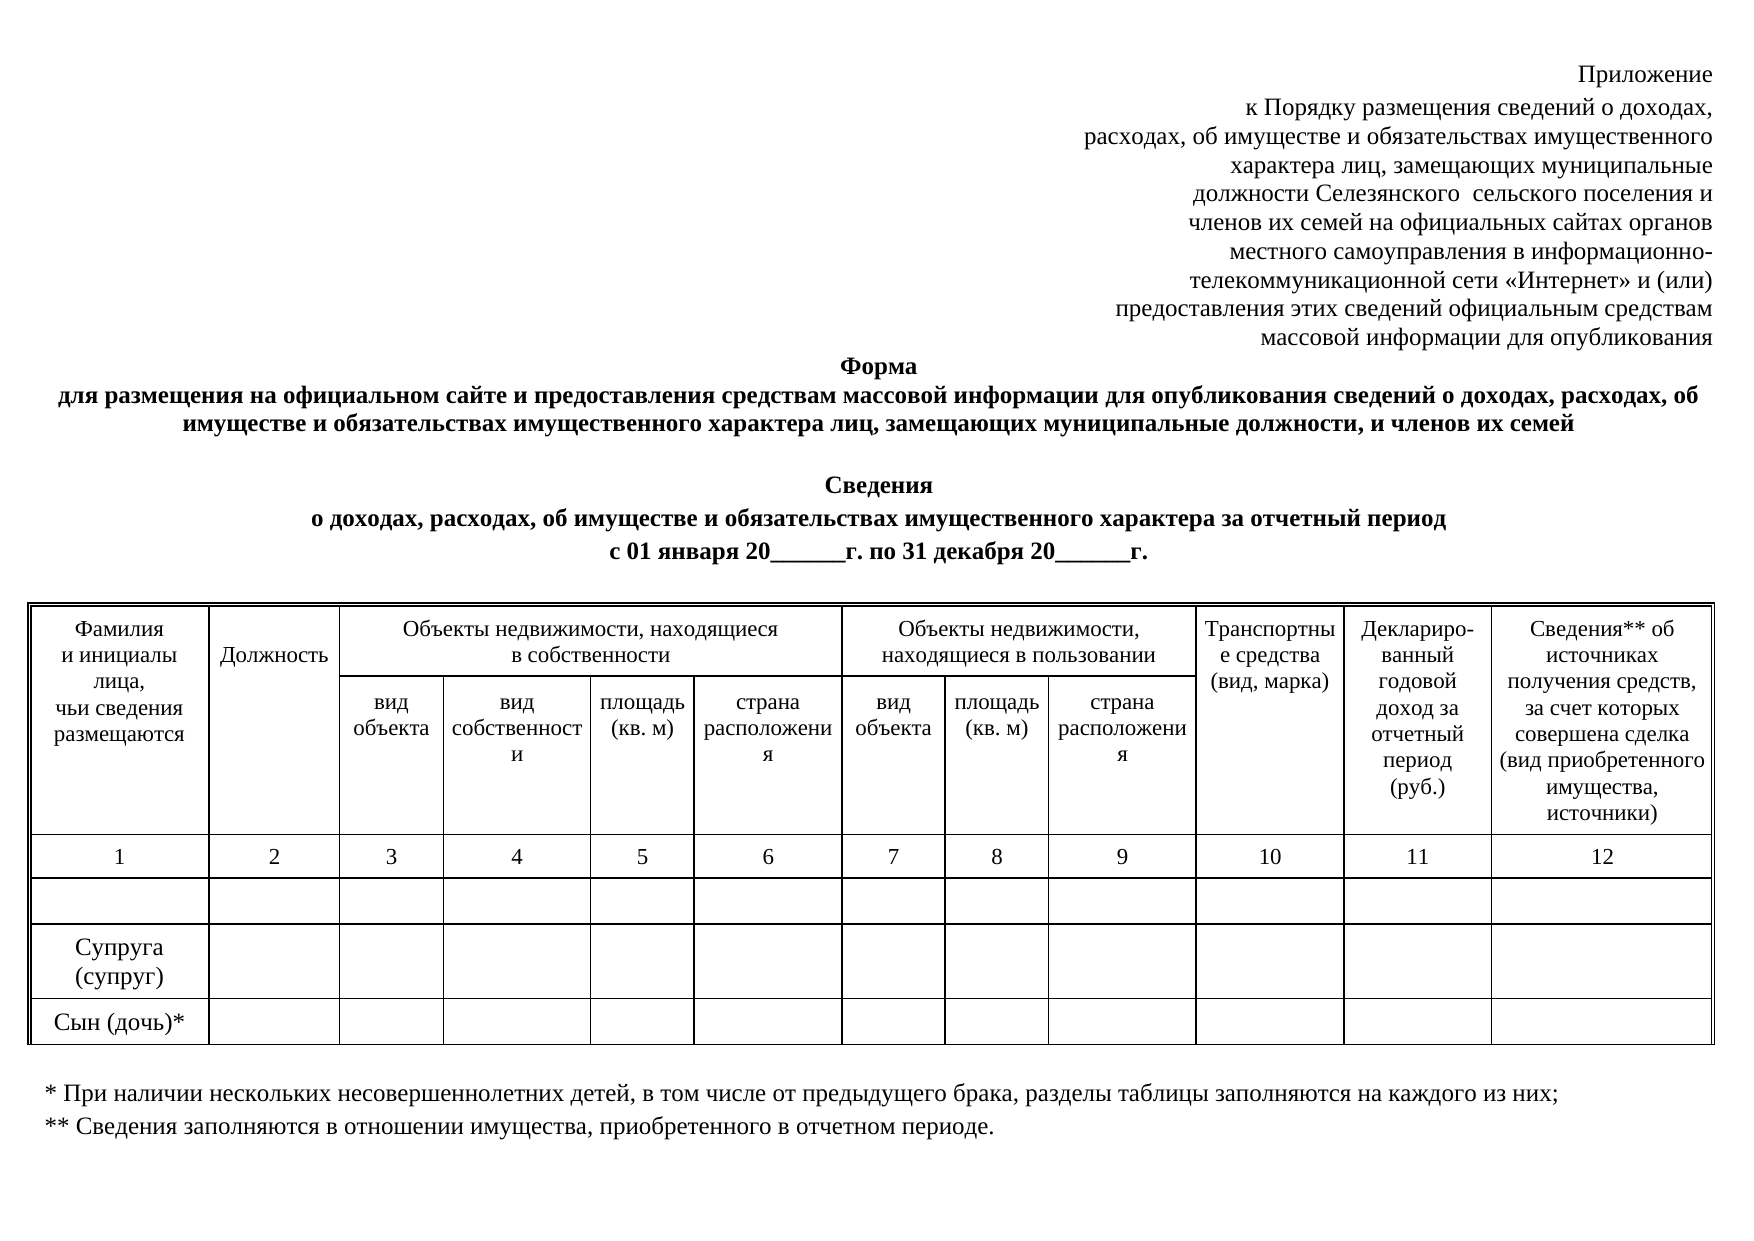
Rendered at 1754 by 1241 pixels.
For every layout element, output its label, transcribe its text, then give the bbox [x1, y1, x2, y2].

title должности Селезянского сельского поселения и [44, 178, 1713, 207]
table_cell 4 [444, 835, 590, 877]
title телекоммуникационной сети «Интернет» и (или) [44, 265, 1713, 293]
table_header Должность [210, 607, 339, 833]
table_cell [695, 925, 841, 998]
table_cell Сын (дочь)* [32, 999, 208, 1043]
table_cell [444, 999, 590, 1043]
table_header Сведения** об источниках получения средств, за счет которых совершена сделка (вид приобретенного имущества, источники) [1492, 607, 1711, 833]
table_cell [946, 925, 1048, 998]
table_header Транспортные средства (вид, марка) [1197, 607, 1343, 833]
text ** Сведения заполняются в отношении имущества, приобретенного в отчетном периоде. [44, 1111, 1713, 1140]
table_header Объекты недвижимости, находящиеся в собственности [340, 607, 841, 675]
table_cell [695, 879, 841, 923]
table_cell 2 [210, 835, 339, 877]
table_cell [591, 999, 693, 1043]
title к Порядку размещения сведений о доходах, [44, 92, 1713, 121]
table_cell [1492, 999, 1711, 1043]
table_cell 1 [32, 835, 208, 877]
table_cell [210, 925, 339, 998]
table_cell [1345, 925, 1491, 998]
table_cell 9 [1049, 835, 1195, 877]
table_cell [1345, 879, 1491, 923]
text о доходах, расходах, об имуществе и обязательствах имущественного характера за отчетный период [44, 503, 1713, 532]
text Форма [44, 351, 1713, 380]
table_cell [340, 879, 443, 923]
table_cell [946, 999, 1048, 1043]
table_cell [210, 999, 339, 1043]
table_cell [340, 999, 443, 1043]
text для размещения на официальном сайте и предоставления средствам массовой информации для опубликования сведений о доходах, расходах, об имуществе и обязательствах имущественного характера лиц, замещающих муниципальные должности, и членов их семей [44, 380, 1713, 437]
text с 01 января 20______г. по 31 декабря 20______г. [44, 536, 1713, 565]
table_cell [444, 925, 590, 998]
table_header Объекты недвижимости, находящиеся в пользовании [843, 607, 1195, 675]
table_cell 6 [695, 835, 841, 877]
table_cell 8 [946, 835, 1048, 877]
table_cell [1197, 925, 1343, 998]
table_cell [1197, 999, 1343, 1043]
table_cell [1049, 879, 1195, 923]
table_cell [340, 925, 443, 998]
table_cell [210, 879, 339, 923]
table_cell [32, 879, 208, 923]
title членов их семей на официальных сайтах органов [44, 207, 1713, 236]
title предоставления этих сведений официальным средствам [44, 293, 1713, 322]
table_cell [843, 879, 944, 923]
title расходах, об имуществе и обязательствах имущественного [44, 121, 1713, 150]
table_cell площадь (кв. м) [591, 677, 693, 833]
table_cell [1197, 879, 1343, 923]
text * При наличии нескольких несовершеннолетних детей, в том числе от предыдущего брака, разделы таблицы заполняются на каждого из них; [44, 1078, 1713, 1107]
table_cell [591, 879, 693, 923]
table_cell вид объекта [843, 677, 944, 833]
table_cell [1492, 925, 1711, 998]
table_header Фамилия и инициалы лица, чьи сведения размещаются [32, 607, 208, 833]
table_cell 5 [591, 835, 693, 877]
title характера лиц, замещающих муниципальные [44, 150, 1713, 178]
table_cell 11 [1345, 835, 1491, 877]
table_header Деклариро-ванный годовой доход за отчетный период (руб.) [1345, 607, 1491, 833]
title массовой информации для опубликования [44, 322, 1713, 351]
table_cell площадь (кв. м) [946, 677, 1048, 833]
table_cell [1492, 879, 1711, 923]
table_cell [946, 879, 1048, 923]
table_cell [444, 879, 590, 923]
table_cell 3 [340, 835, 443, 877]
table_cell 12 [1492, 835, 1711, 877]
table_cell [1345, 999, 1491, 1043]
table_cell [843, 999, 944, 1043]
table_cell 10 [1197, 835, 1343, 877]
table_cell [843, 925, 944, 998]
text Сведения [44, 470, 1713, 499]
table_cell вид собственности [444, 677, 590, 833]
table_cell [695, 999, 841, 1043]
table_cell страна расположения [695, 677, 841, 833]
table_cell [591, 925, 693, 998]
table_cell страна расположения [1049, 677, 1195, 833]
table_cell [1049, 999, 1195, 1043]
table_cell [1049, 925, 1195, 998]
table_cell Супруга (супруг) [32, 925, 208, 998]
title местного самоуправления в информационно- [44, 236, 1713, 265]
text Приложение [44, 59, 1713, 88]
table_cell 7 [843, 835, 944, 877]
table_cell вид объекта [340, 677, 443, 833]
